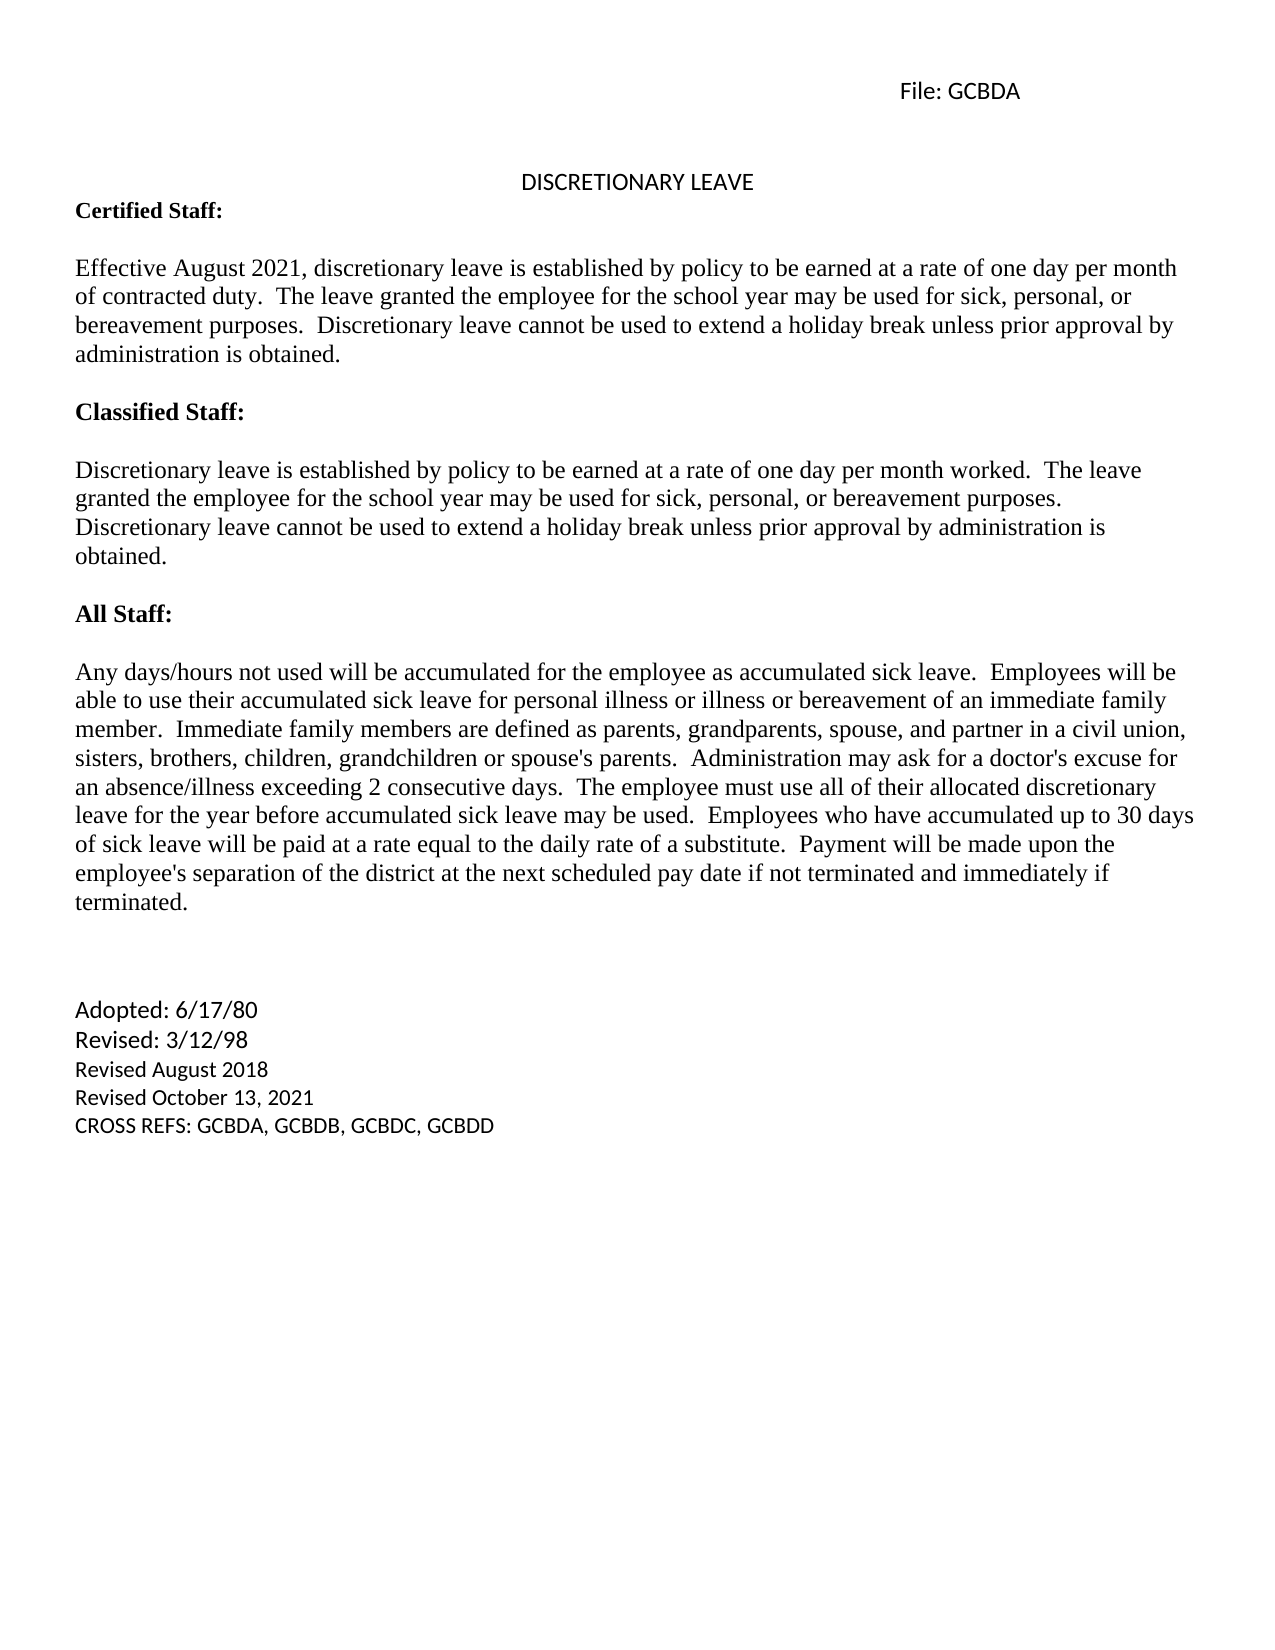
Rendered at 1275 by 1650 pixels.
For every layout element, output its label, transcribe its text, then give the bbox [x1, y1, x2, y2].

text Adopted: 6/17/80 [75, 994, 1200, 1024]
text CROSS REFS: GCBDA, GCBDB, GCBDC, GCBDD [75, 1111, 1200, 1139]
text Effective August 2021, discretionary leave is established by policy to be earned at a rate of one day per month of contracted duty. The leave granted the employee for the school year may be used for sick, personal, or bereavement purposes. Discretionary leave cannot be used to extend a holiday break unless prior approval by administration is obtained. [75, 253, 1200, 368]
text File: GCBDA [75, 75, 1200, 106]
text Discretionary leave is established by policy to be earned at a rate of one day per month worked. The leave granted the employee for the school year may be used for sick, personal, or bereavement purposes. Discretionary leave cannot be used to extend a holiday break unless prior approval by administration is obtained. [75, 455, 1200, 570]
text Revised October 13, 2021 [75, 1083, 1200, 1111]
text Certified Staff: [75, 197, 1200, 223]
text Classified Staff: [75, 397, 1200, 426]
text Revised: 3/12/98 [75, 1024, 1200, 1055]
text Any days/hours not used will be accumulated for the employee as accumulated sick leave. Employees will be able to use their accumulated sick leave for personal illness or illness or bereavement of an immediate family member. Immediate family members are defined as parents, grandparents, spouse, and partner in a civil union, sisters, brothers, children, grandchildren or spouse's parents. Administration may ask for a doctor's excuse for an absence/illness exceeding 2 consecutive days. The employee must use all of their allocated discretionary leave for the year before accumulated sick leave may be used. Employees who have accumulated up to 30 days of sick leave will be paid at a rate equal to the daily rate of a substitute. Payment will be made upon the employee's separation of the district at the next scheduled pay date if not terminated and immediately if terminated. [75, 657, 1200, 916]
text DISCRETIONARY LEAVE [75, 167, 1200, 197]
text Revised August 2018 [75, 1055, 1200, 1083]
text All Staff: [75, 599, 1200, 628]
